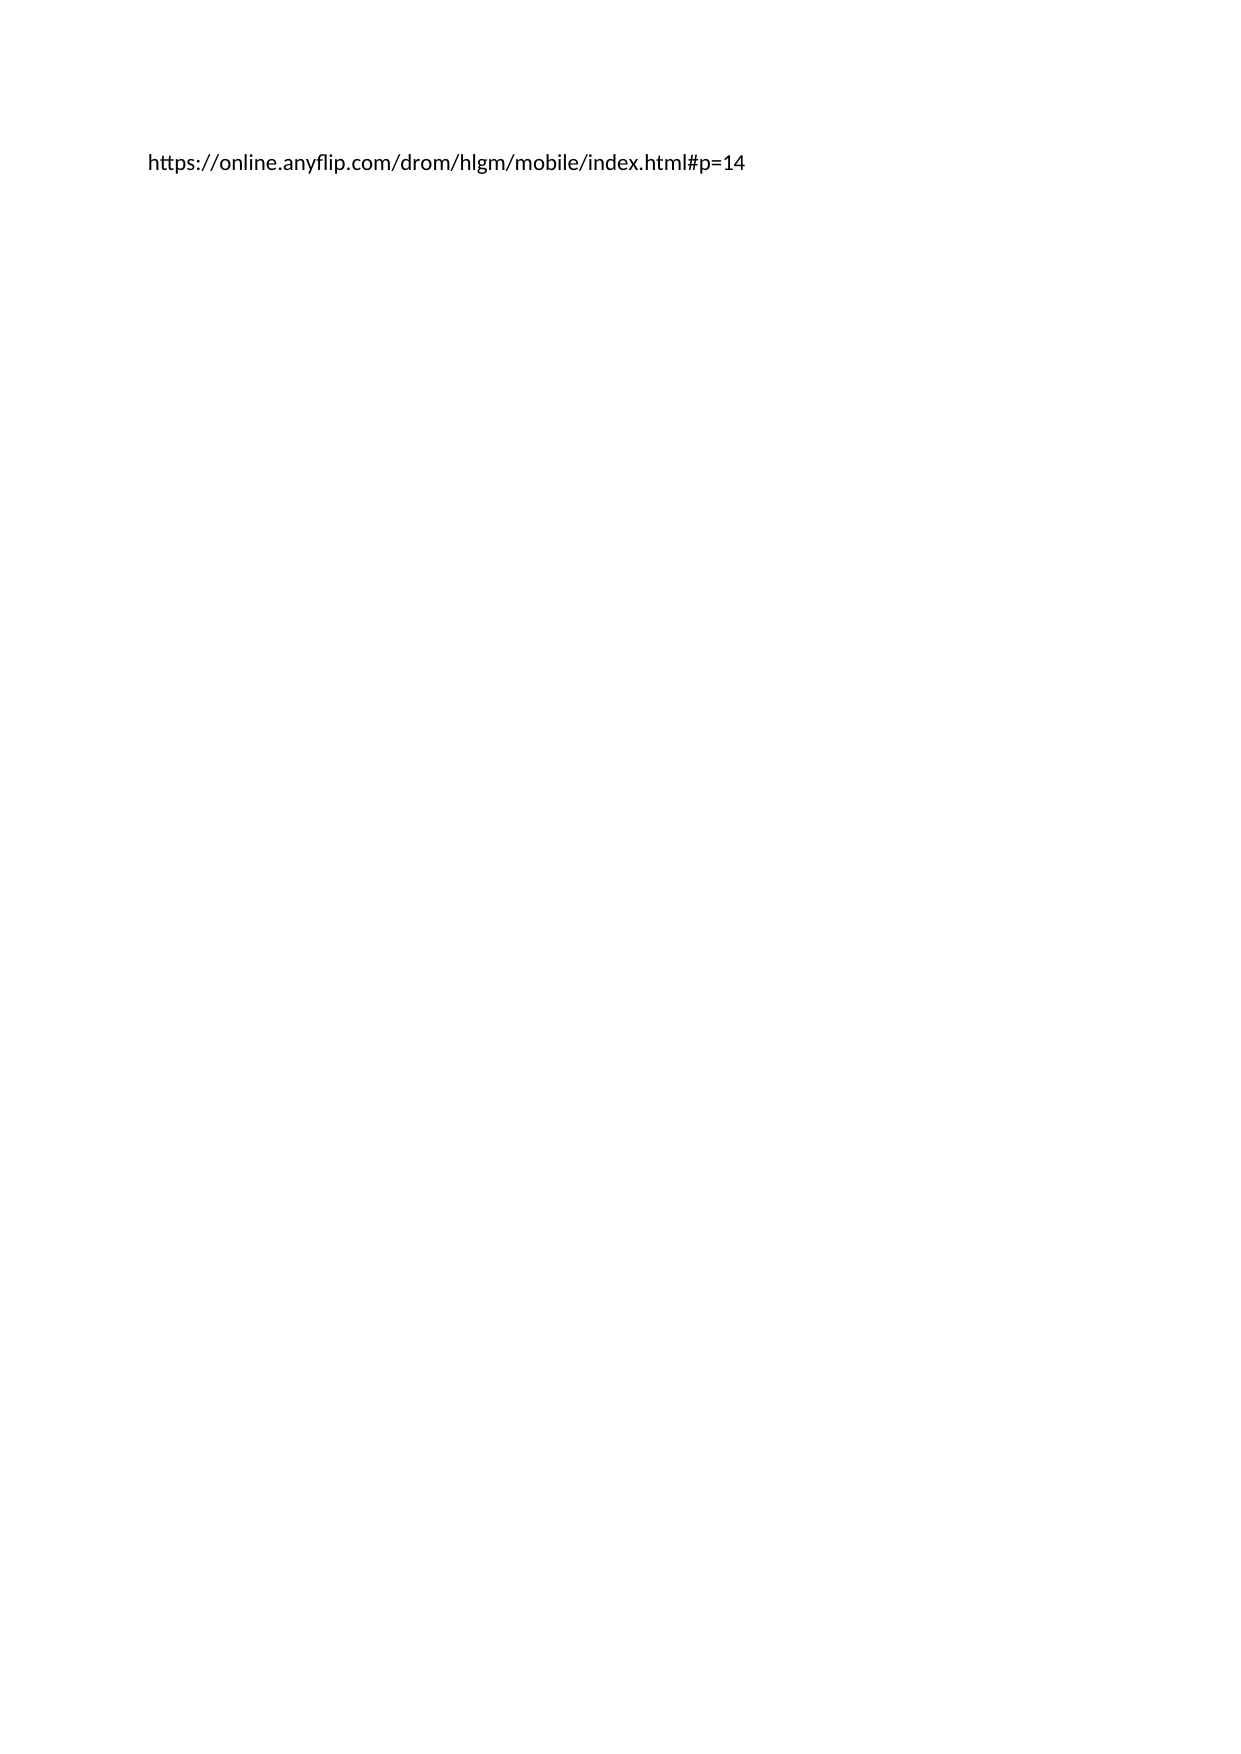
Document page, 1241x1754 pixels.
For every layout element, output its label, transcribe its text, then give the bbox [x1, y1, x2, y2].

text https://online.anyflip.com/drom/hlgm/mobile/index.html#p=14 [148, 148, 1093, 176]
